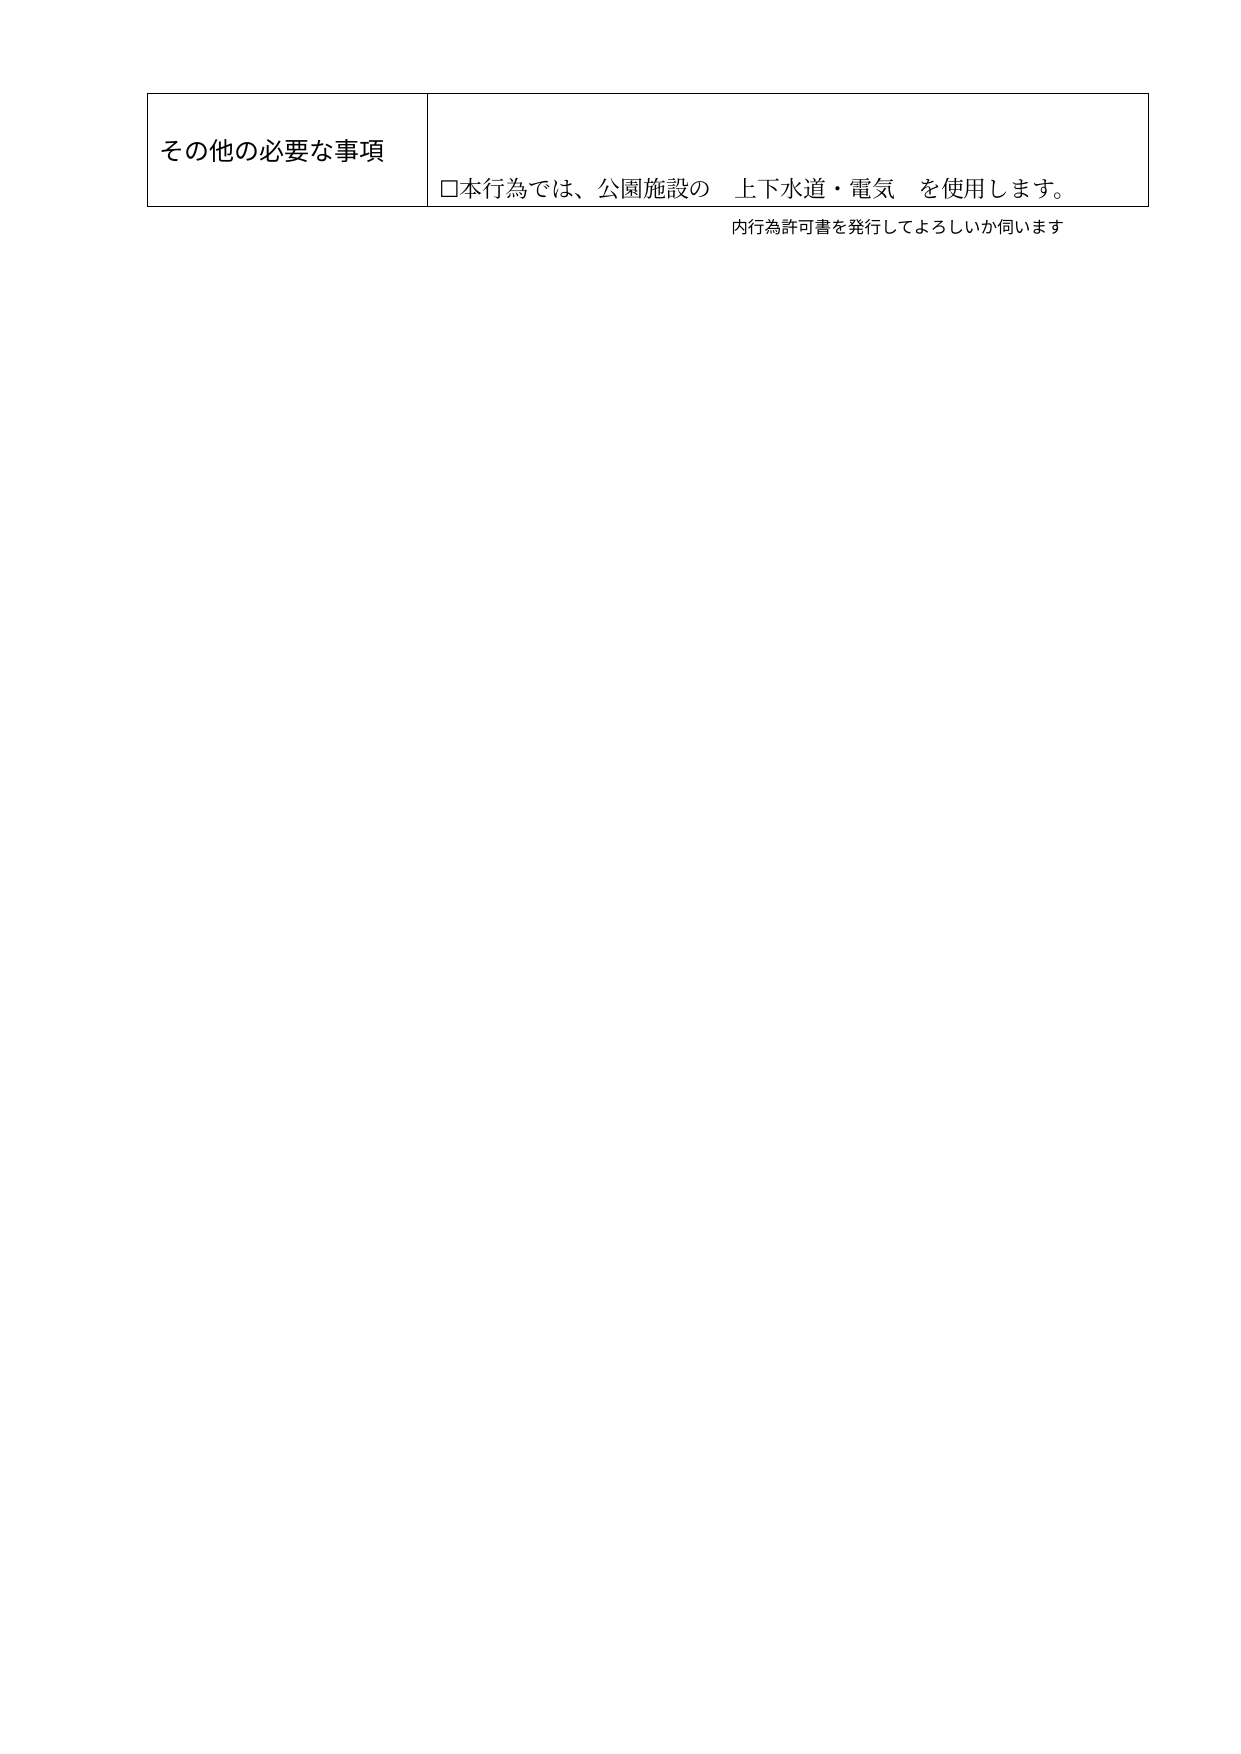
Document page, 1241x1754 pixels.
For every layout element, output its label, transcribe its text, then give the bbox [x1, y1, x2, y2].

table_cell その他の必要な事項 [148, 94, 427, 206]
table_cell 本行為では、公園施設の 上下水道・電気 を使用します。 [428, 94, 1148, 206]
text 内行為許可書を発行してよろしいか伺います [148, 207, 1122, 244]
